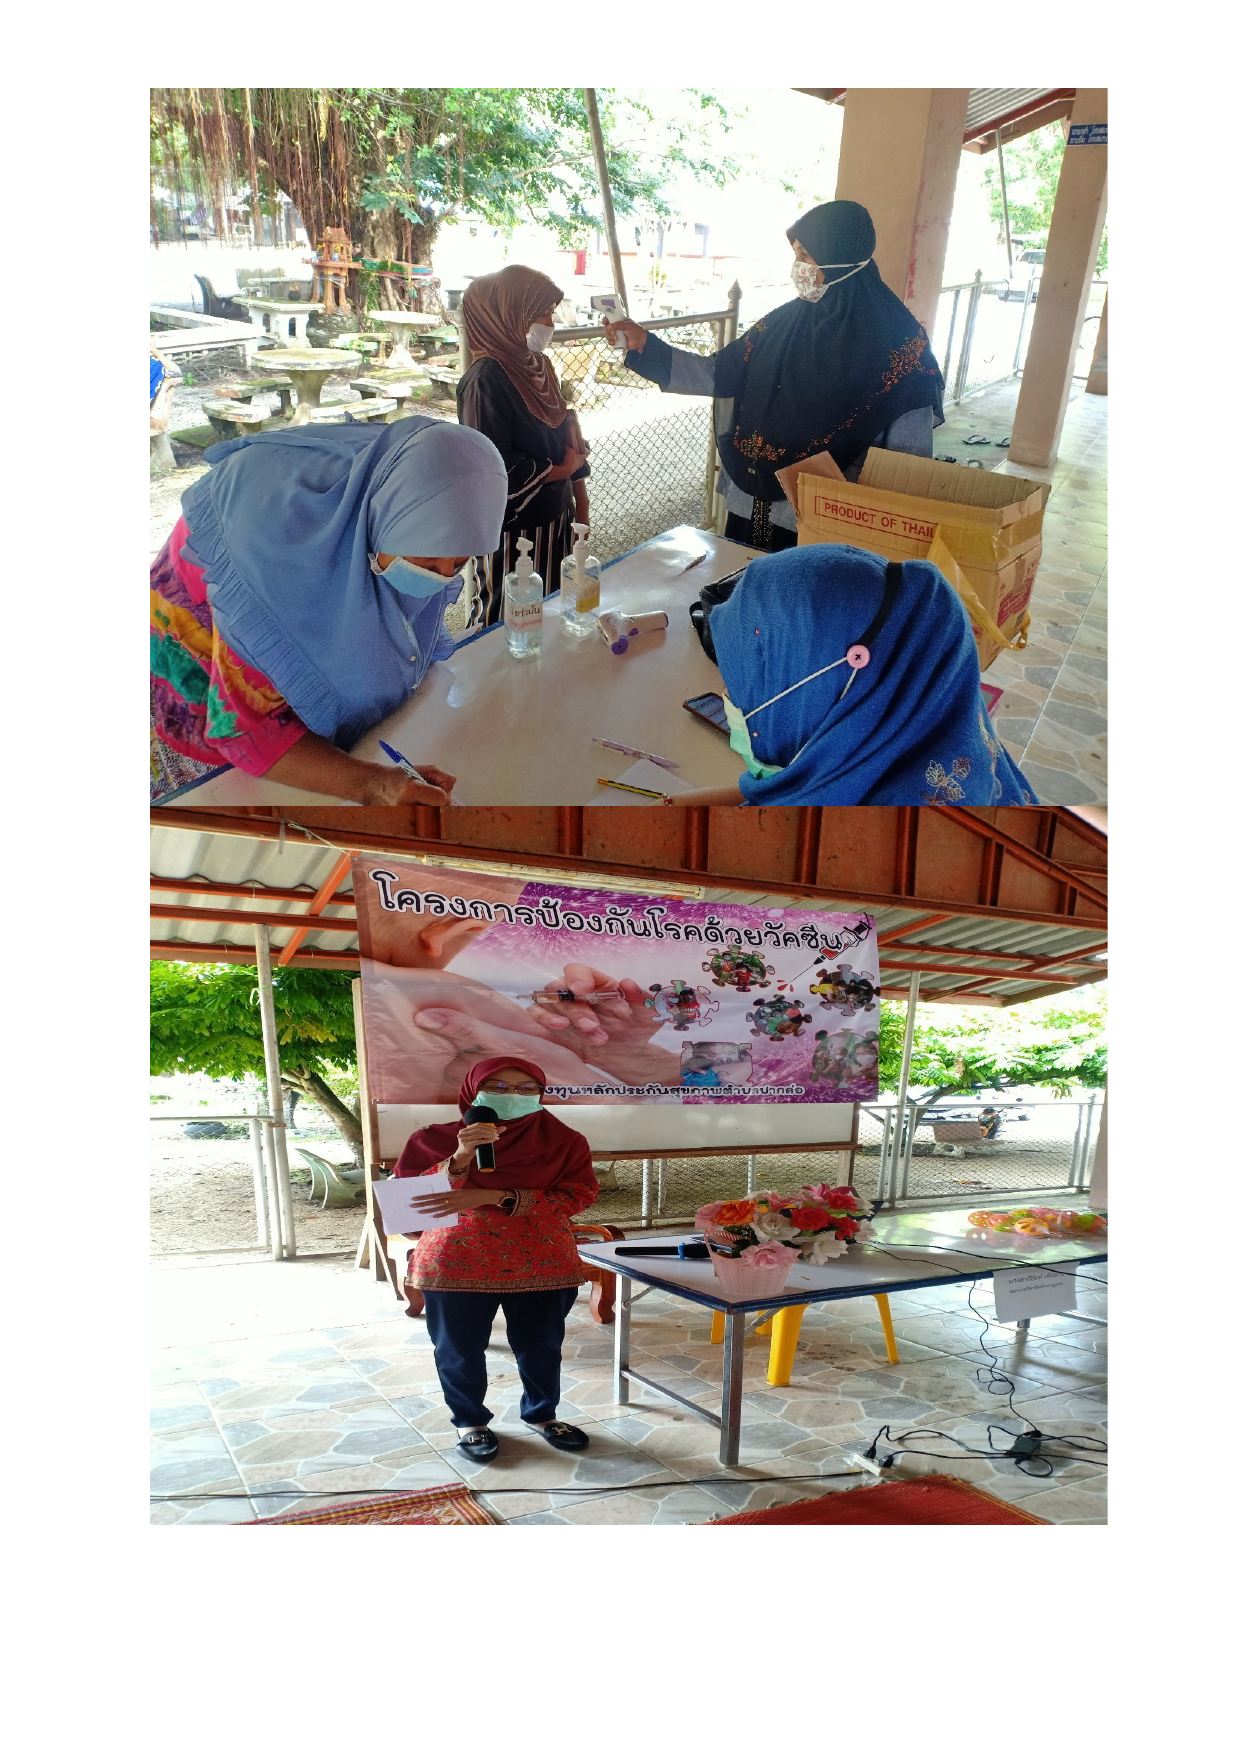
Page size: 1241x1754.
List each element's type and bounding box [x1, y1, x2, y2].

picture [150, 88, 1108, 1525]
